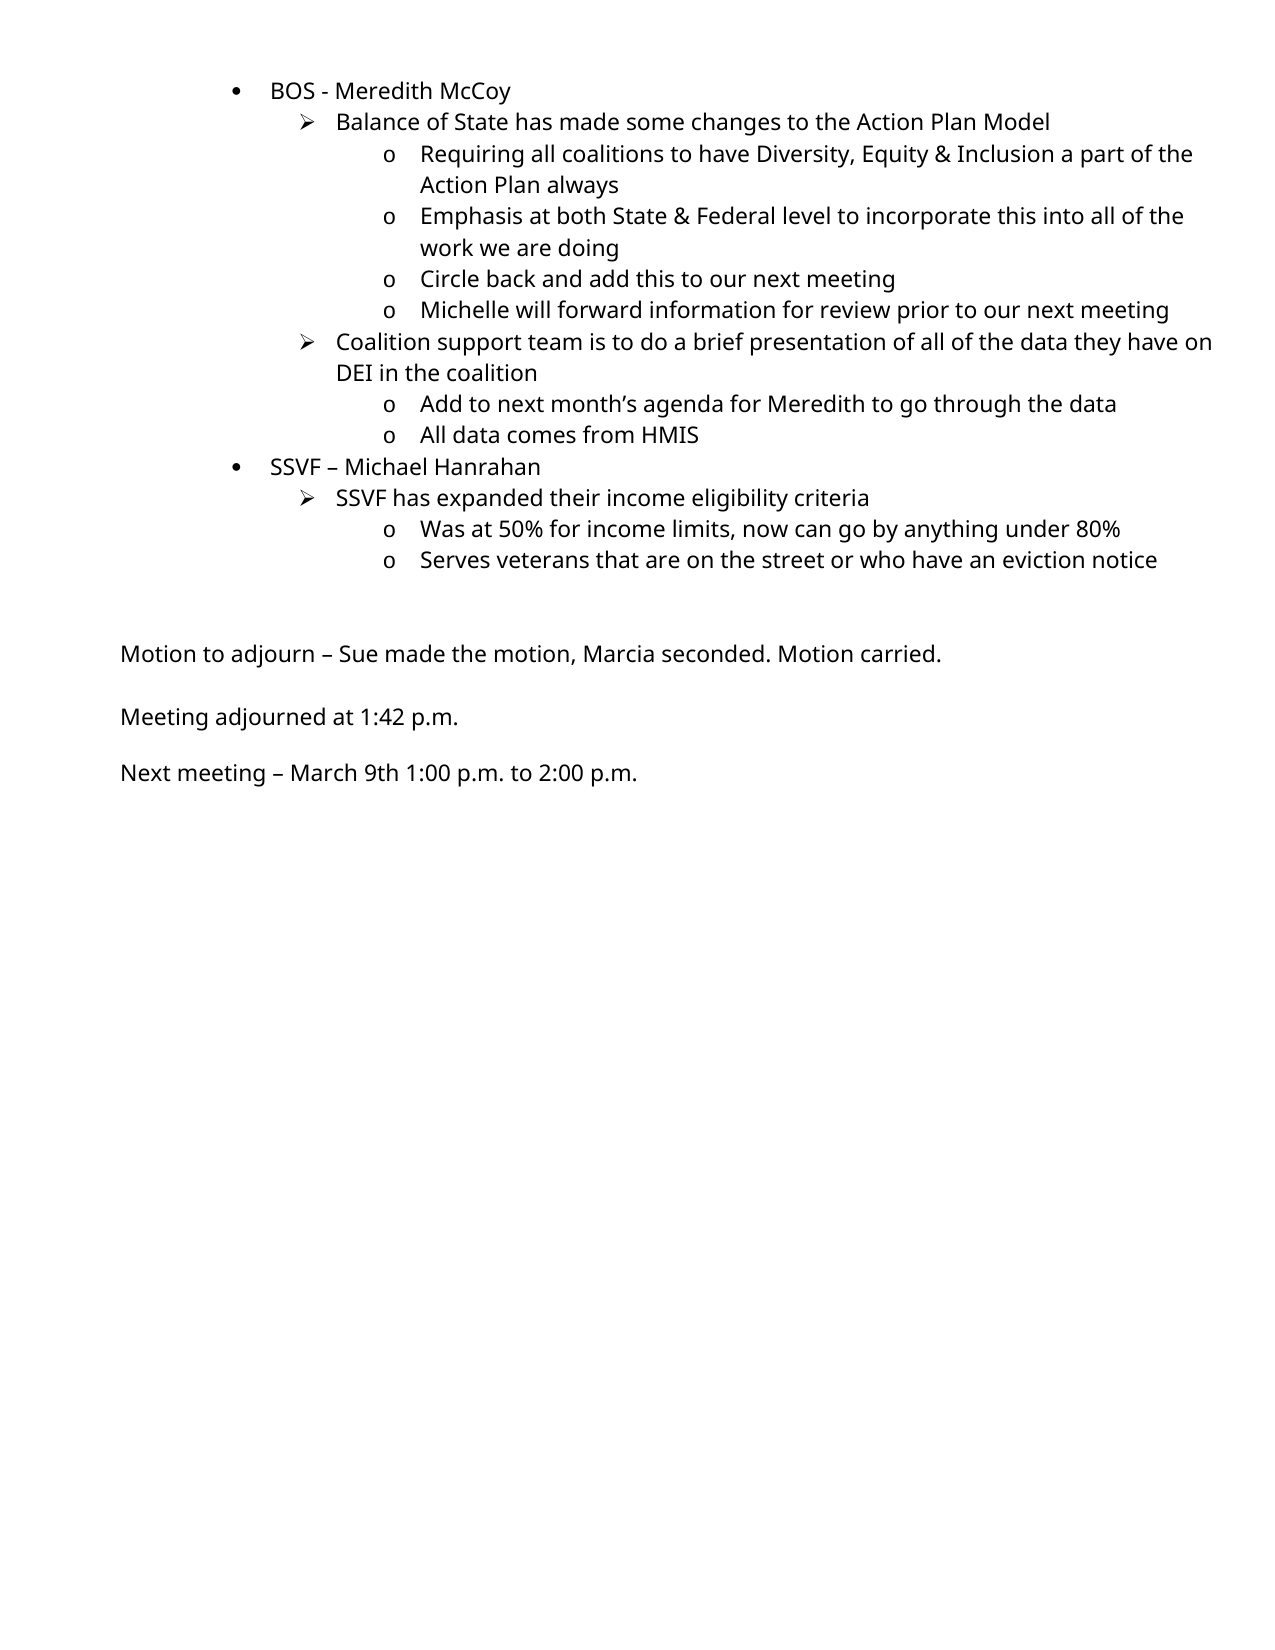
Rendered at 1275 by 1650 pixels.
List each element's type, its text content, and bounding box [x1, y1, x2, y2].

list Circle back and add this to our next meeting [382, 263, 1230, 294]
list BOS - Meredith McCoy [232, 75, 1230, 106]
list SSVF – Michael Hanrahan [232, 451, 1230, 482]
list Serves veterans that are on the street or who have an eviction notice [382, 544, 1230, 576]
list Emphasis at both State & Federal level to incorporate this into all of the work we are doing [382, 200, 1230, 263]
list SSVF has expanded their income eligibility criteria [298, 482, 1230, 513]
list Add to next month’s agenda for Meredith to go through the data [382, 388, 1230, 419]
list Coalition support team is to do a brief presentation of all of the data they have on DEI in the coalition [298, 325, 1230, 388]
text Motion to adjourn – Sue made the motion, Marcia seconded. Motion carried. [120, 638, 1230, 669]
list All data comes from HMIS [382, 419, 1230, 451]
text Next meeting – March 9th 1:00 p.m. to 2:00 p.m. [120, 757, 1230, 788]
list Michelle will forward information for review prior to our next meeting [382, 294, 1230, 325]
list Balance of State has made some changes to the Action Plan Model [298, 106, 1230, 137]
list Was at 50% for income limits, now can go by anything under 80% [382, 513, 1230, 544]
list Requiring all coalitions to have Diversity, Equity & Inclusion a part of the Action Plan always [382, 137, 1230, 200]
text Meeting adjourned at 1:42 p.m. [120, 701, 1230, 732]
